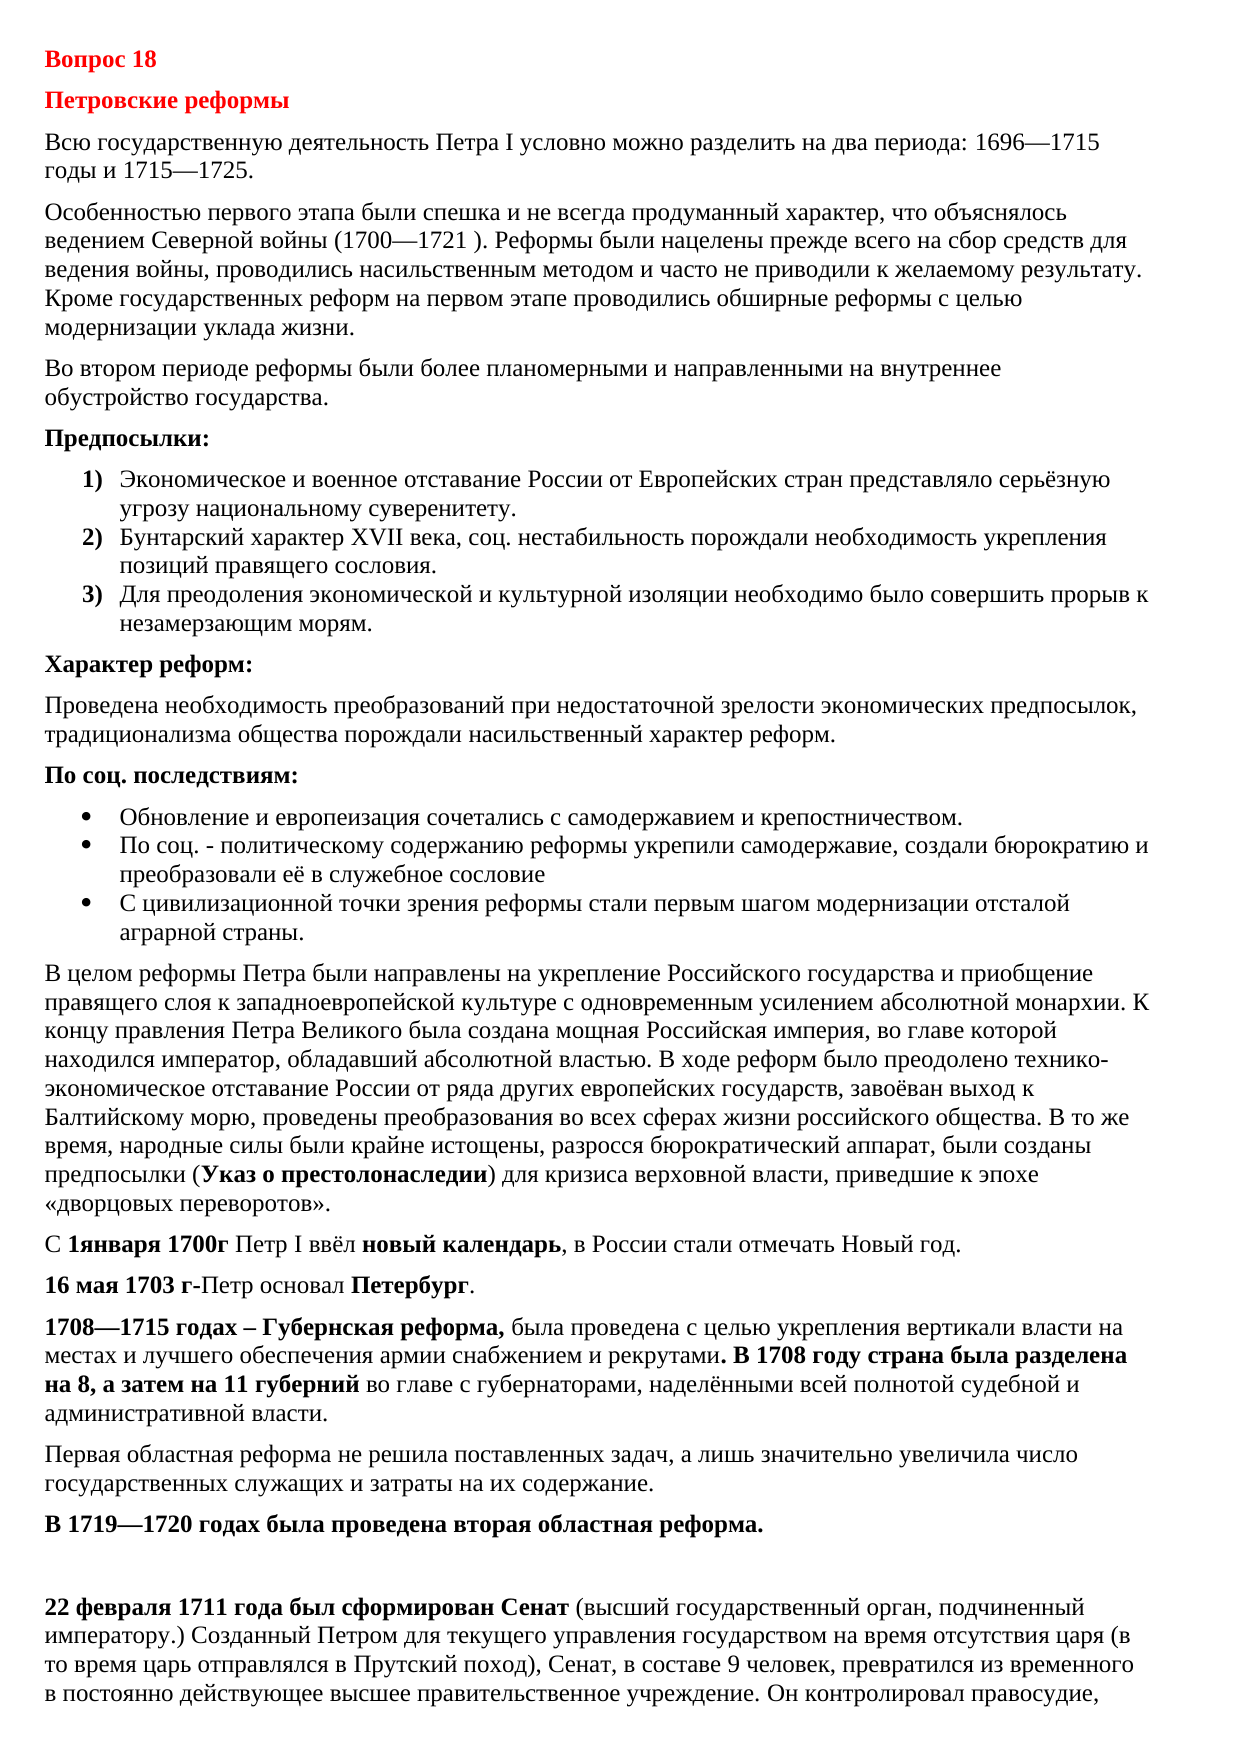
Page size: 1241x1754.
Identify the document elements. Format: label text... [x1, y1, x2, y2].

text Первая областная реформа не решила поставленных задач, а лишь значительно увеличила число государственных служащих и затраты на их содержание. [44, 1439, 1152, 1497]
text Предпосылки: [44, 423, 1152, 452]
text Петровские реформы [44, 86, 1152, 114]
text Вопрос 18 [44, 44, 1152, 73]
text Проведена необходимость преобразований при недостаточной зрелости экономических предпосылок, традиционализма общества порождали насильственный характер реформ. [44, 691, 1152, 748]
text Особенностью первого этапа были спешка и не всегда продуманный характер, что объяснялось ведением Северной войны (1700—1721 ). Реформы были нацелены прежде всего на сбор средств для ведения войны, проводились насильственным методом и часто не приводили к желаемому результату. Кроме государственных реформ на первом этапе проводились обширные реформы с целью модернизации уклада жизни. [44, 197, 1152, 341]
list Экономическое и военное отставание России от Европейских стран представляло серьёзную угрозу национальному суверенитету. [82, 464, 1152, 522]
list Бунтарский характер XVII века, соц. нестабильность порождали необходимость укрепления позиций правящего сословия. [82, 522, 1152, 579]
list С цивилизационной точки зрения реформы стали первым шагом модернизации отсталой аграрной страны. [82, 888, 1152, 946]
list Для преодоления экономической и культурной изоляции необходимо было совершить прорыв к незамерзающим морям. [82, 579, 1152, 637]
text Во втором периоде реформы были более планомерными и направленными на внутреннее обустройство государства. [44, 353, 1152, 411]
text 16 мая 1703 г-Петр основал Петербург. [44, 1271, 1152, 1299]
text Всю государственную деятельность Петра I условно можно разделить на два периода: 1696—1715 годы и 1715—1725. [44, 127, 1152, 184]
text В целом реформы Петра были направлены на укрепление Российского государства и приобщение правящего слоя к западноевропейской культуре с одновременным усилением абсолютной монархии. К концу правления Петра Великого была создана мощная Российская империя, во главе которой находился император, обладавший абсолютной властью. В ходе реформ было преодолено технико-экономическое отставание России от ряда других европейских государств, завоёван выход к Балтийскому морю, проведены преобразования во всех сферах жизни российского общества. В то же время, народные силы были крайне истощены, разросся бюрократический аппарат, были созданы предпосылки (Указ о престолонаследии) для кризиса верховной власти, приведшие к эпохе «дворцовых переворотов». [44, 958, 1152, 1217]
text С 1января 1700г Петр I ввёл новый календарь, в России стали отмечать Новый год. [44, 1229, 1152, 1258]
text Характер реформ: [44, 649, 1152, 678]
list Обновление и европеизация сочетались с самодержавием и крепостничеством. [82, 802, 1152, 831]
list По соц. - политическому содержанию реформы укрепили самодержавие, создали бюрократию и преобразовали её в служебное сословие [82, 831, 1152, 888]
text В 1719—1720 годах была проведена вторая областная реформа. [44, 1509, 1152, 1538]
text По соц. последствиям: [44, 761, 1152, 789]
text 1708—1715 годах – Губернская реформа, была проведена с целью укрепления вертикали власти на местах и лучшего обеспечения армии снабжением и рекрутами. В 1708 году страна была разделена на 8, а затем на 11 губерний во главе с губернаторами, наделёнными всей полнотой судебной и административной власти. [44, 1312, 1152, 1427]
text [44, 1592, 1152, 1707]
